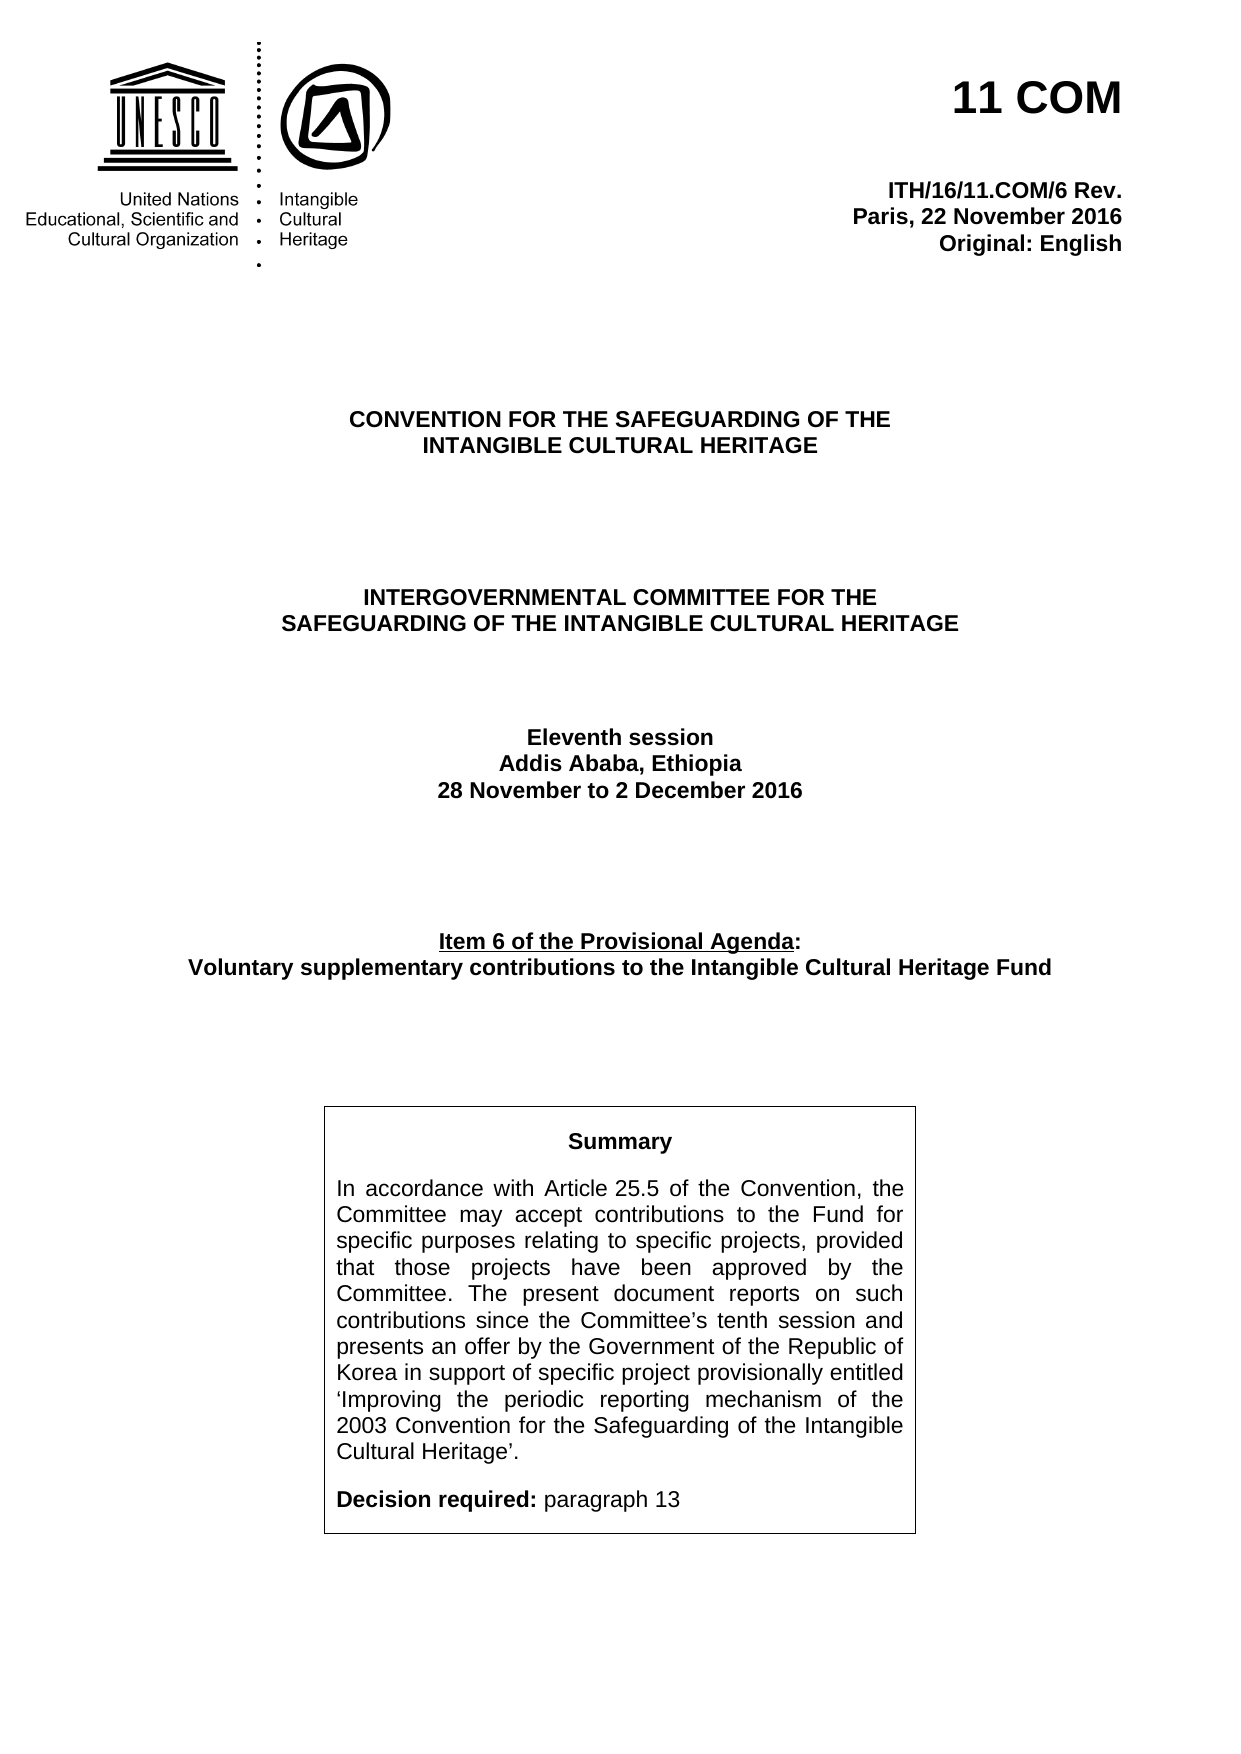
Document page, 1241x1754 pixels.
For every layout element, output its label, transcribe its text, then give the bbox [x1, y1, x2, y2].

text Addis Ababa, Ethiopia [118, 750, 1122, 777]
text INTERGOVERNMENTAL COMMITTEE FOR THE SAFEGUARDING OF THE INTANGIBLE CULTURAL HERITAGE [118, 584, 1122, 636]
text Eleventh session [118, 724, 1122, 750]
text Voluntary supplementary contributions to the Intangible Cultural Heritage Fund [118, 954, 1122, 981]
picture [25, 42, 391, 267]
text Item 6 of the Provisional Agenda: [118, 928, 1122, 954]
table_header Summary In accordance with Article 25.5 of the Convention, the Committee may accept contributions to the Fund for specific purposes relating to specific projects, provided that those projects have been approved by the Committee. The present document reports on such contributions since the Committee’s tenth session and presents an offer by the Government of the Republic of Korea in support of specific project provisionally entitled ‘Improving the periodic reporting mechanism of the 2003 Convention for the Safeguarding of the Intangible Cultural Heritage’. Decision required: paragraph 13 [325, 1107, 915, 1533]
text 28 November to 2 December 2016 [118, 777, 1122, 803]
text CONVENTION FOR THE SAFEGUARDING OF THE INTANGIBLE CULTURAL HERITAGE [118, 406, 1122, 459]
